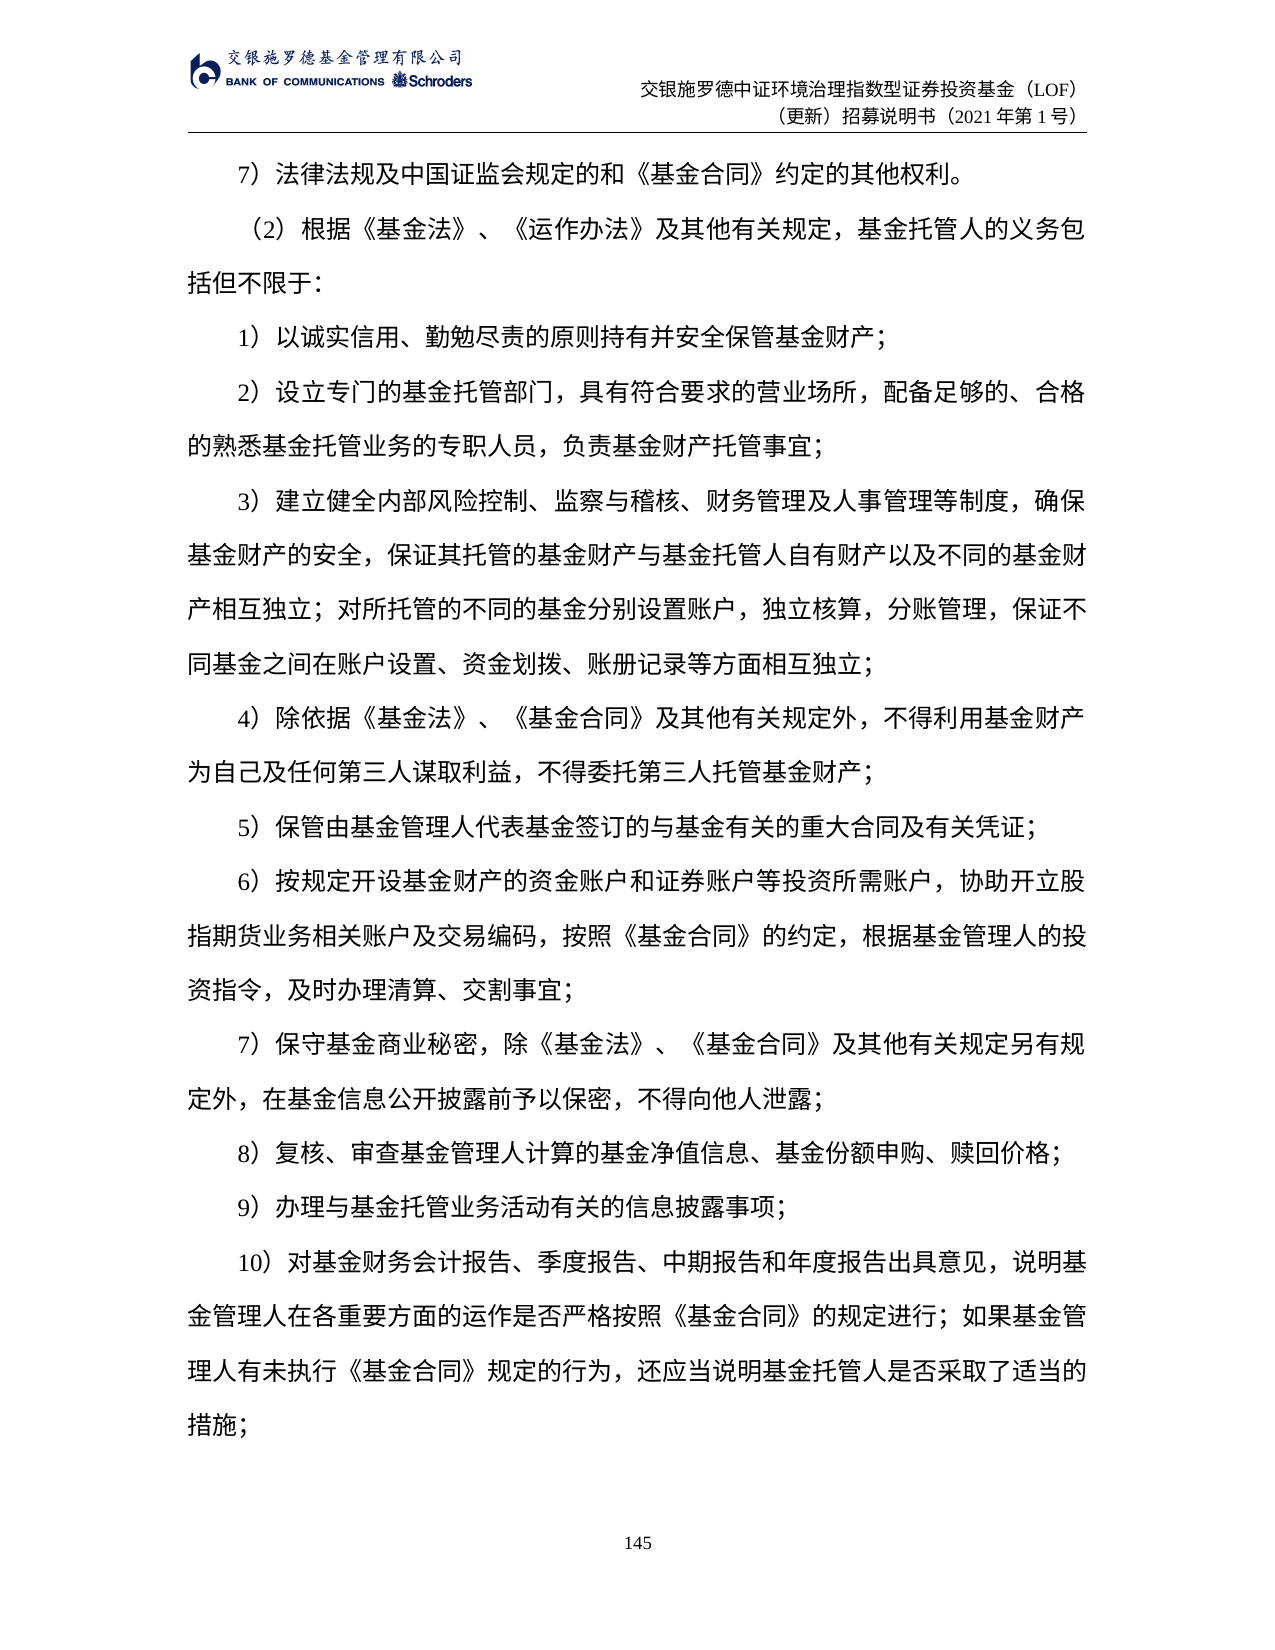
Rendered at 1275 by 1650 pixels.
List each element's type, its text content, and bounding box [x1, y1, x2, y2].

text 4）除依据《基金法》、《基金合同》及其他有关规定外，不得利用基金财产为自己及任何第三人谋取利益，不得委托第三人托管基金财产； [187, 698, 1087, 789]
text 8）复核、审查基金管理人计算的基金净值信息、基金份额申购、赎回价格； [187, 1133, 1087, 1170]
text 3）建立健全内部风险控制、监察与稽核、财务管理及人事管理等制度，确保基金财产的安全，保证其托管的基金财产与基金托管人自有财产以及不同的基金财产相互独立；对所托管的不同的基金分别设置账户，独立核算，分账管理，保证不同基金之间在账户设置、资金划拨、账册记录等方面相互独立； [187, 481, 1087, 680]
text 10）对基金财务会计报告、季度报告、中期报告和年度报告出具意见，说明基金管理人在各重要方面的运作是否严格按照《基金合同》的规定进行；如果基金管理人有未执行《基金合同》规定的行为，还应当说明基金托管人是否采取了适当的措施； [187, 1242, 1087, 1442]
text （2）根据《基金法》、《运作办法》及其他有关规定，基金托管人的义务包括但不限于： [187, 209, 1087, 300]
text 9）办理与基金托管业务活动有关的信息披露事项； [187, 1188, 1087, 1224]
text 5）保管由基金管理人代表基金签订的与基金有关的重大合同及有关凭证； [187, 807, 1087, 843]
text 2）设立专门的基金托管部门，具有符合要求的营业场所，配备足够的、合格的熟悉基金托管业务的专职人员，负责基金财产托管事宜； [187, 372, 1087, 463]
text 6）按规定开设基金财产的资金账户和证券账户等投资所需账户，协助开立股指期货业务相关账户及交易编码，按照《基金合同》的约定，根据基金管理人的投资指令，及时办理清算、交割事宜； [187, 862, 1087, 1007]
text 1）以诚实信用、勤勉尽责的原则持有并安全保管基金财产； [187, 318, 1087, 354]
text 7）法律法规及中国证监会规定的和《基金合同》约定的其他权利。 [187, 155, 1087, 191]
text 7）保守基金商业秘密，除《基金法》、《基金合同》及其他有关规定另有规定外，在基金信息公开披露前予以保密，不得向他人泄露； [187, 1025, 1087, 1115]
picture [190, 50, 472, 89]
